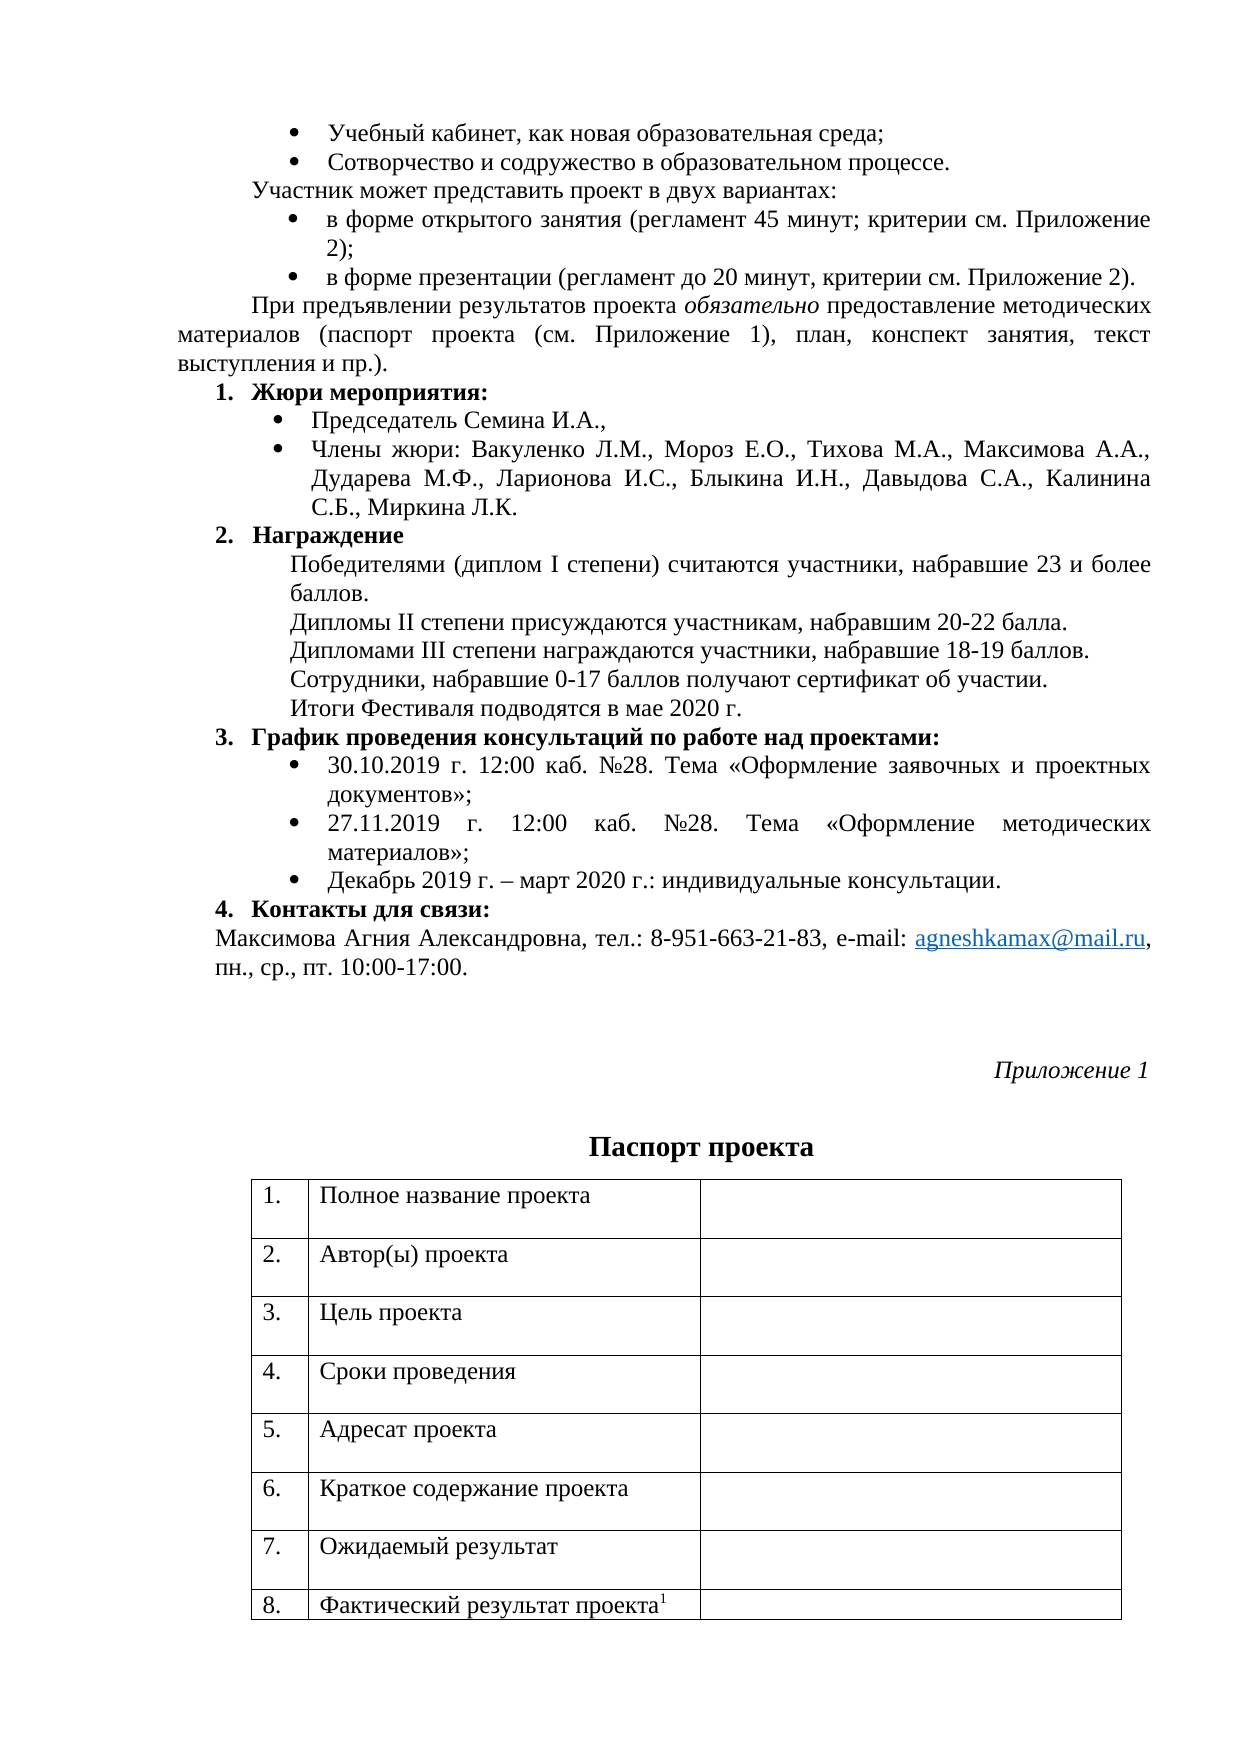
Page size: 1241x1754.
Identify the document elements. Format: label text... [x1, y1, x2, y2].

table_cell [252, 1473, 308, 1530]
list 27.11.2019 г. 12:00 каб. №28. Тема «Оформление методических материалов»; [290, 808, 1152, 866]
table_cell Автор(ы) проекта [309, 1239, 700, 1296]
table_cell [701, 1297, 1121, 1355]
list Награждение [215, 521, 1152, 549]
table_header [252, 1180, 308, 1238]
table_cell [252, 1590, 308, 1619]
list Итоги Фестиваля подводятся в мае 2020 г. [290, 693, 1152, 722]
list 30.10.2019 г. 12:00 каб. №28. Тема «Оформление заявочных и проектных документов»; [290, 751, 1152, 808]
table_cell Адресат проекта [309, 1414, 700, 1472]
list Жюри мероприятия: [215, 377, 1152, 406]
list в форме презентации (регламент до 20 минут, критерии см. Приложение 2). [288, 262, 1152, 291]
list Председатель Семина И.А., [274, 406, 1152, 434]
list Декабрь 2019 г. – март 2020 г.: индивидуальные консультации. [290, 866, 1152, 894]
list Члены жюри: Вакуленко Л.М., Мороз Е.О., Тихова М.А., Максимова А.А., Дударева М.Ф., Ларионова И.С., Блыкина И.Н., Давыдова С.А., Калинина С.Б., Миркина Л.К. [274, 434, 1152, 521]
table_cell [252, 1414, 308, 1472]
list График проведения консультаций по работе над проектами: [215, 722, 1152, 751]
table_cell Сроки проведения [309, 1356, 700, 1413]
text При предъявлении результатов проекта обязательно предоставление методических материалов (паспорт проекта (см. Приложение 1), план, конспект занятия, текст выступления и пр.). [177, 291, 1152, 377]
text Паспорт проекта [177, 1129, 1152, 1162]
table_cell Цель проекта [309, 1297, 700, 1355]
list Контакты для связи: [215, 894, 1152, 923]
table_cell [701, 1590, 1121, 1619]
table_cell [309, 1590, 700, 1619]
table_cell [701, 1531, 1121, 1589]
list в форме открытого занятия (регламент 45 минут; критерии см. Приложение 2); [288, 204, 1152, 262]
list Сотворчество и содружество в образовательном процессе. [290, 147, 1152, 176]
table_cell [701, 1473, 1121, 1530]
list Учебный кабинет, как новая образовательная среда; [290, 118, 1152, 147]
list Дипломы II степени присуждаются участникам, набравшим 20-22 балла. [290, 607, 1152, 636]
table_cell Краткое содержание проекта [309, 1473, 700, 1530]
text Участник может представить проект в двух вариантах: [177, 176, 1152, 204]
table_cell [252, 1531, 308, 1589]
list Сотрудники, набравшие 0-17 баллов получают сертификат об участии. [290, 664, 1152, 693]
table_cell [701, 1356, 1121, 1413]
table_cell Ожидаемый результат [309, 1531, 700, 1589]
table_header Полное название проекта [309, 1180, 700, 1238]
table_cell [701, 1239, 1121, 1296]
list Приложение 1 [252, 1055, 1152, 1083]
table_header [701, 1180, 1121, 1238]
list Победителями (диплом I степени) считаются участники, набравшие 23 и более баллов. [290, 549, 1152, 607]
list Максимова Агния Александровна, тел.: 8-951-663-21-83, e-mail: agneshkamax@mail.ru, пн., ср., пт. 10:00-17:00. [215, 923, 1152, 981]
table_cell [252, 1239, 308, 1296]
list Дипломами III степени награждаются участники, набравшие 18-19 баллов. [290, 636, 1152, 664]
table_cell [701, 1414, 1121, 1472]
table_cell [252, 1356, 308, 1413]
table_cell [252, 1297, 308, 1355]
